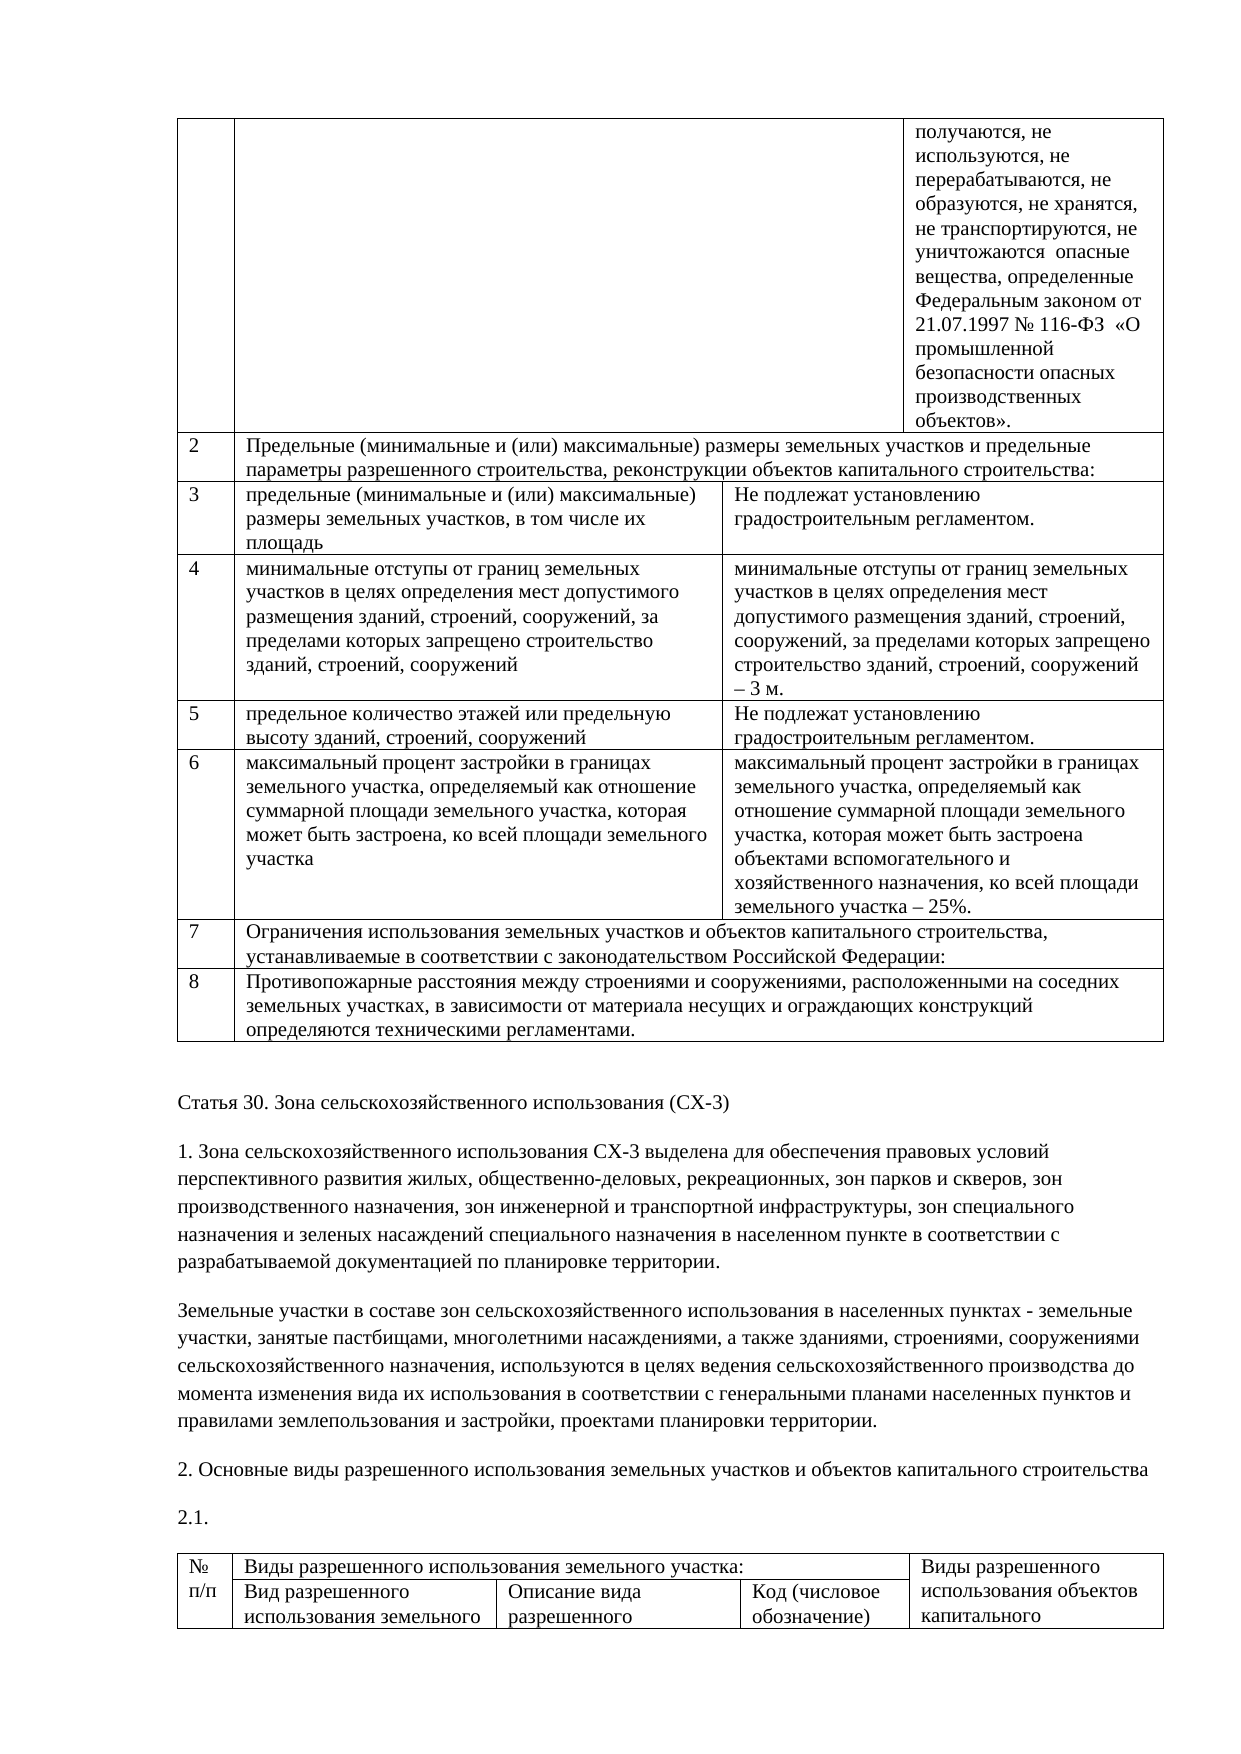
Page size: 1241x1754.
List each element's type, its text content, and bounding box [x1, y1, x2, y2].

table_header Виды разрешенного использования земельного участка: [233, 1554, 909, 1578]
table_cell 6 [178, 750, 234, 918]
table_cell Предельные (минимальные и (или) максимальные) размеры земельных участков и предельные параметры разрешенного строительства, реконструкции объектов капитального строительства: [235, 433, 1163, 481]
text 1. Зона сельскохозяйственного использования СХ-3 выделена для обеспечения правовых условий перспективного развития жилых, общественно-деловых, рекреационных, зон парков и скверов, зон производственного назначения, зон инженерной и транспортной инфраструктуры, зон специального назначения и зеленых насаждений специального назначения в населенном пункте в соответствии с разрабатываемой документацией по планировке территории. [177, 1139, 1152, 1273]
table_cell минимальные отступы от границ земельных участков в целях определения мест допустимого размещения зданий, строений, сооружений, за пределами которых запрещено строительство зданий, строений, сооружений [235, 555, 722, 700]
table_header № п/п [178, 1554, 232, 1628]
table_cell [497, 1580, 740, 1628]
table_cell 2 [178, 433, 234, 481]
table_header Виды разрешенного использования объектов капитального строительства [910, 1554, 1163, 1628]
table_cell 8 [178, 969, 234, 1041]
table_cell Не подлежат установлению градостроительным регламентом. [723, 482, 1163, 554]
table_cell 3 [178, 482, 234, 554]
table_cell 5 [178, 701, 234, 749]
text 2.1. [177, 1505, 1152, 1529]
table_cell Не подлежат установлению градостроительным регламентом. [723, 701, 1163, 749]
table_cell максимальный процент застройки в границах земельного участка, определяемый как отношение суммарной площади земельного участка, которая может быть застроена объектами вспомогательного и хозяйственного назначения, ко всей площади земельного участка – 25%. [723, 750, 1163, 918]
table_cell 7 [178, 920, 234, 968]
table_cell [904, 119, 1163, 432]
table_cell 4 [178, 555, 234, 700]
table_cell Ограничения использования земельных участков и объектов капитального строительства, устанавливаемые в соответствии с законодательством Российской Федерации: [235, 920, 1163, 968]
table_cell минимальные отступы от границ земельных участков в целях определения мест допустимого размещения зданий, строений, сооружений, за пределами которых запрещено строительство зданий, строений, сооружений – 3 м. [723, 555, 1163, 700]
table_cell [741, 1580, 909, 1628]
table_cell 1 [178, 119, 234, 432]
text Статья 30. Зона сельскохозяйственного использования (СХ-3) [177, 1090, 1152, 1114]
text Земельные участки в составе зон сельскохозяйственного использования в населенных пунктах - земельные участки, занятые пастбищами, многолетними насаждениями, а также зданиями, строениями, сооружениями сельскохозяйственного назначения, используются в целях ведения сельскохозяйственного производства до момента изменения вида их использования в соответствии с генеральными планами населенных пунктов и правилами землепользования и застройки, проектами планировки территории. [177, 1298, 1152, 1432]
table_cell предельные (минимальные и (или) максимальные) размеры земельных участков, в том числе их площадь [235, 482, 722, 554]
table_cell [235, 119, 903, 432]
table_cell Противопожарные расстояния между строениями и сооружениями, расположенными на соседних земельных участках, в зависимости от материала несущих и ограждающих конструкций определяются техническими регламентами. [235, 969, 1163, 1041]
text 2. Основные виды разрешенного использования земельных участков и объектов капитального строительства [177, 1456, 1152, 1481]
table_cell предельное количество этажей или предельную высоту зданий, строений, сооружений [235, 701, 722, 749]
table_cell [233, 1580, 496, 1628]
table_cell максимальный процент застройки в границах земельного участка, определяемый как отношение суммарной площади земельного участка, которая может быть застроена, ко всей площади земельного участка [235, 750, 722, 918]
